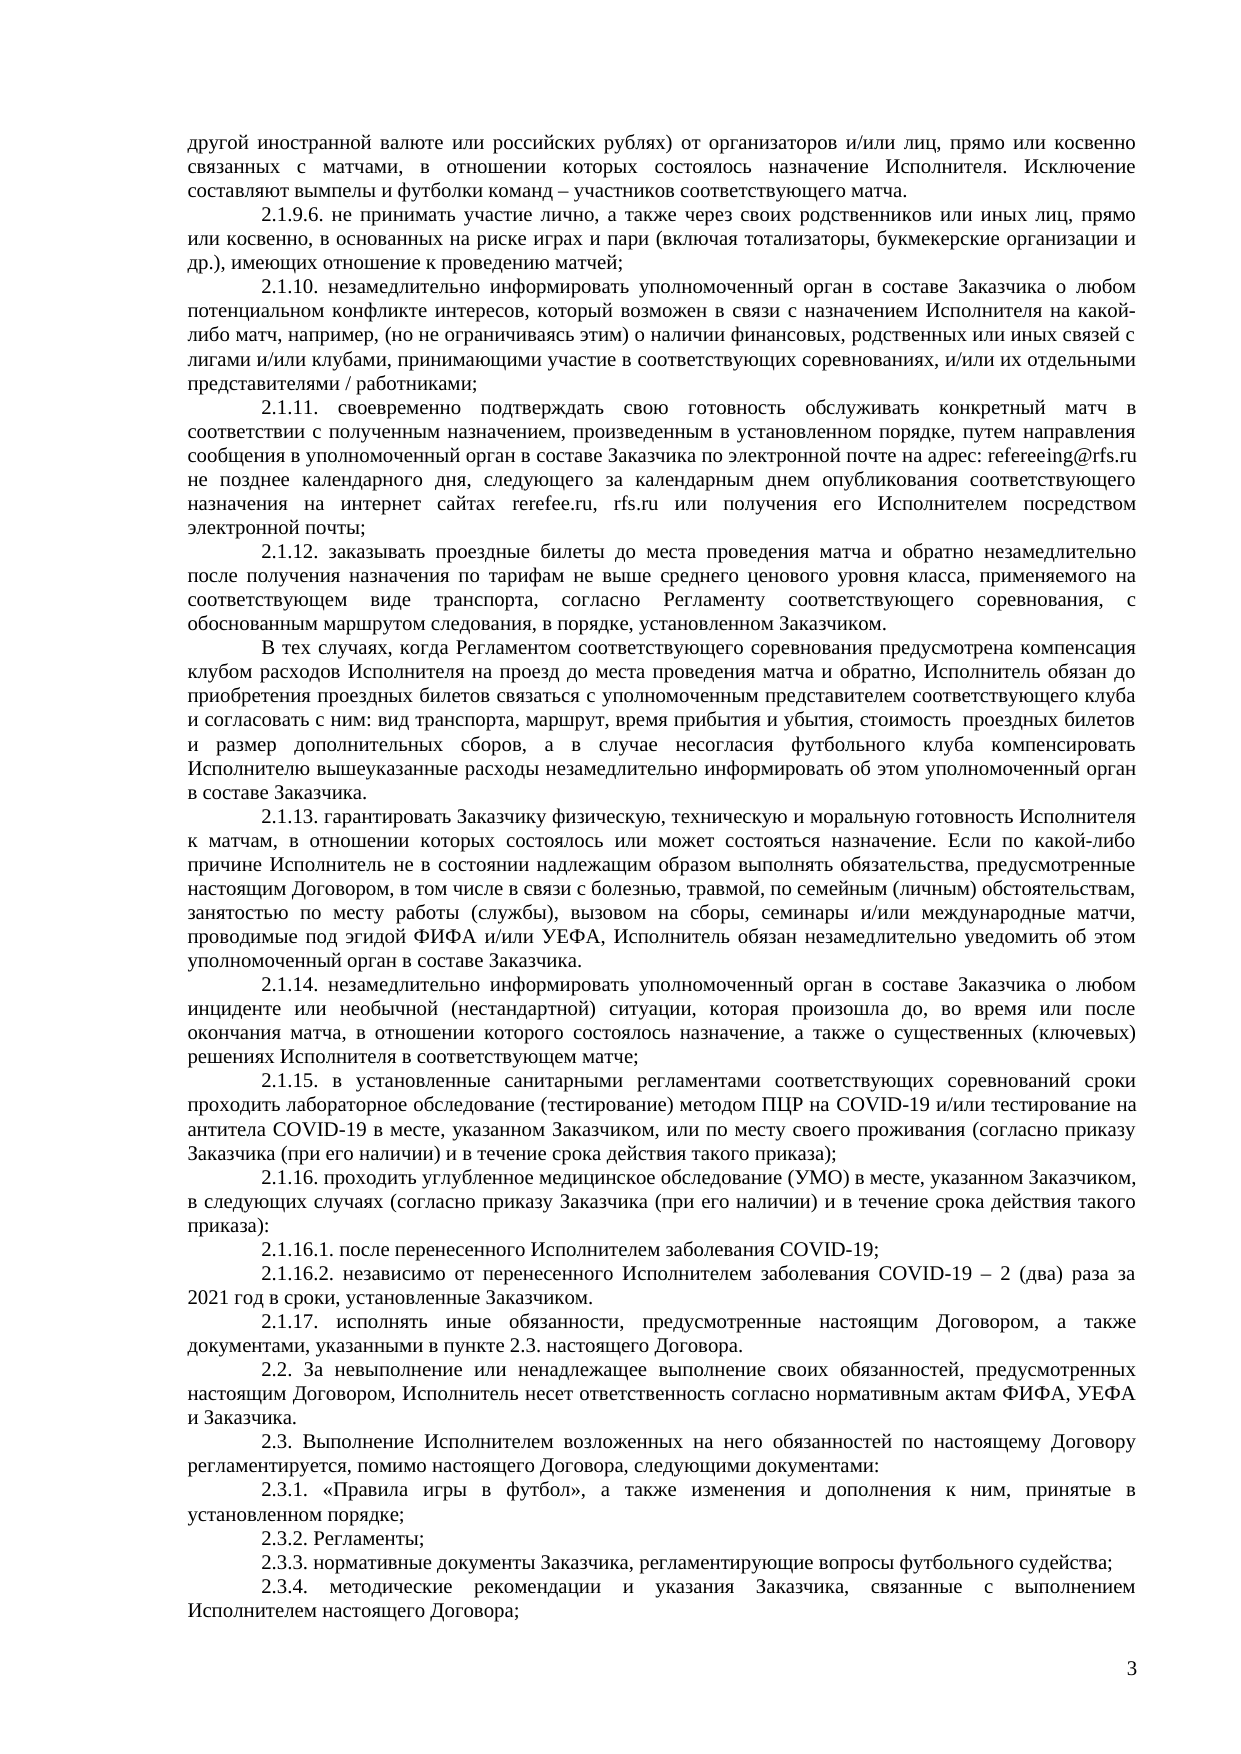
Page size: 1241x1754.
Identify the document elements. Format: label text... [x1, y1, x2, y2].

text 2.1.14. незамедлительно информировать уполномоченный орган в составе Заказчика о любом инциденте или необычной (нестандартной) ситуации, которая произошла до, во время или после окончания матча, в отношении которого состоялось назначение, а также о существенных (ключевых) решениях Исполнителя в соответствующем матче; [187, 972, 1137, 1068]
text 2.3.4. методические рекомендации и указания Заказчика, связанные с выполнением Исполнителем настоящего Договора; [187, 1574, 1137, 1622]
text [187, 130, 1137, 202]
text 2.3.2. Регламенты; [187, 1526, 1137, 1549]
text 2.1.10. незамедлительно информировать уполномоченный орган в составе Заказчика о любом потенциальном конфликте интересов, который возможен в связи с назначением Исполнителя на какой-либо матч, например, (но не ограничиваясь этим) о наличии финансовых, родственных или иных связей с лигами и/или клубами, принимающими участие в соответствующих соревнованиях, и/или их отдельными представителями / работниками; [187, 274, 1137, 394]
text 2.1.17. исполнять иные обязанности, предусмотренные настоящим Договором, а также документами, указанными в пункте 2.3. настоящего Договора. [187, 1309, 1137, 1357]
text 2.1.16.1. после перенесенного Исполнителем заболевания COVID-19; [187, 1237, 1137, 1261]
text 2.3.3. нормативные документы Заказчика, регламентирующие вопросы футбольного судейства; [187, 1549, 1137, 1574]
text В тех случаях, когда Регламентом соответствующего соревнования предусмотрена компенсация клубом расходов Исполнителя на проезд до места проведения матча и обратно, Исполнитель обязан до приобретения проездных билетов связаться с уполномоченным представителем соответствующего клуба и согласовать с ним: вид транспорта, маршрут, время прибытия и убытия, стоимость проездных билетов и размер дополнительных сборов, а в случае несогласия футбольного клуба компенсировать Исполнителю вышеуказанные расходы незамедлительно информировать об этом уполномоченный орган в составе Заказчика. [187, 635, 1137, 804]
text 2.1.13. гарантировать Заказчику физическую, техническую и моральную готовность Исполнителя к матчам, в отношении которых состоялось или может состояться назначение. Если по какой-либо причине Исполнитель не в состоянии надлежащим образом выполнять обязательства, предусмотренные настоящим Договором, в том числе в связи с болезнью, травмой, по семейным (личным) обстоятельствам, занятостью по месту работы (службы), вызовом на сборы, семинары и/или международные матчи, проводимые под эгидой ФИФА и/или УЕФА, Исполнитель обязан незамедлительно уведомить об этом уполномоченный орган в составе Заказчика. [187, 804, 1137, 972]
text 2.1.12. заказывать проездные билеты до места проведения матча и обратно незамедлительно после получения назначения по тарифам не выше среднего ценового уровня класса, применяемого на соответствующем виде транспорта, согласно Регламенту соответствующего соревнования, с обоснованным маршрутом следования, в порядке, установленном Заказчиком. [187, 539, 1137, 635]
text 2.1.15. в установленные санитарными регламентами соответствующих соревнований сроки проходить лабораторное обследование (тестирование) методом ПЦР на COVID-19 и/или тестирование на антитела COVID-19 в месте, указанном Заказчиком, или по месту своего проживания (согласно приказу Заказчика (при его наличии) и в течение срока действия такого приказа); [187, 1068, 1137, 1164]
text 2.2. За невыполнение или ненадлежащее выполнение своих обязанностей, предусмотренных настоящим Договором, Исполнитель несет ответственность согласно нормативным актам ФИФА, УЕФА и Заказчика. [187, 1357, 1137, 1429]
text 2.1.16.2. независимо от перенесенного Исполнителем заболевания COVID-19 – 2 (два) раза за 2021 год в сроки, установленные Заказчиком. [187, 1261, 1137, 1309]
text 2.1.9.6. не принимать участие лично, а также через своих родственников или иных лиц, прямо или косвенно, в основанных на риске играх и пари (включая тотализаторы, букмекерские организации и др.), имеющих отношение к проведению матчей; [187, 202, 1137, 274]
text 2.1.16. проходить углубленное медицинское обследование (УМО) в месте, указанном Заказчиком, в следующих случаях (согласно приказу Заказчика (при его наличии) и в течение срока действия такого приказа): [187, 1164, 1137, 1237]
text 2.3.1. «Правила игры в футбол», а также изменения и дополнения к ним, принятые в установленном порядке; [187, 1477, 1137, 1526]
text 2.3. Выполнение Исполнителем возложенных на него обязанностей по настоящему Договору регламентируется, помимо настоящего Договора, следующими документами: [187, 1429, 1137, 1477]
text 2.1.11. своевременно подтверждать свою готовность обслуживать конкретный матч в соответствии с полученным назначением, произведенным в установленном порядке, путем направления сообщения в уполномоченный орган в составе Заказчика по электронной почте на адрес: refereeing@rfs.ru не позднее календарного дня, следующего за календарным днем опубликования соответствующего назначения на интернет сайтах rerefee.ru, rfs.ru или получения его Исполнителем посредством электронной почты; [187, 394, 1137, 539]
